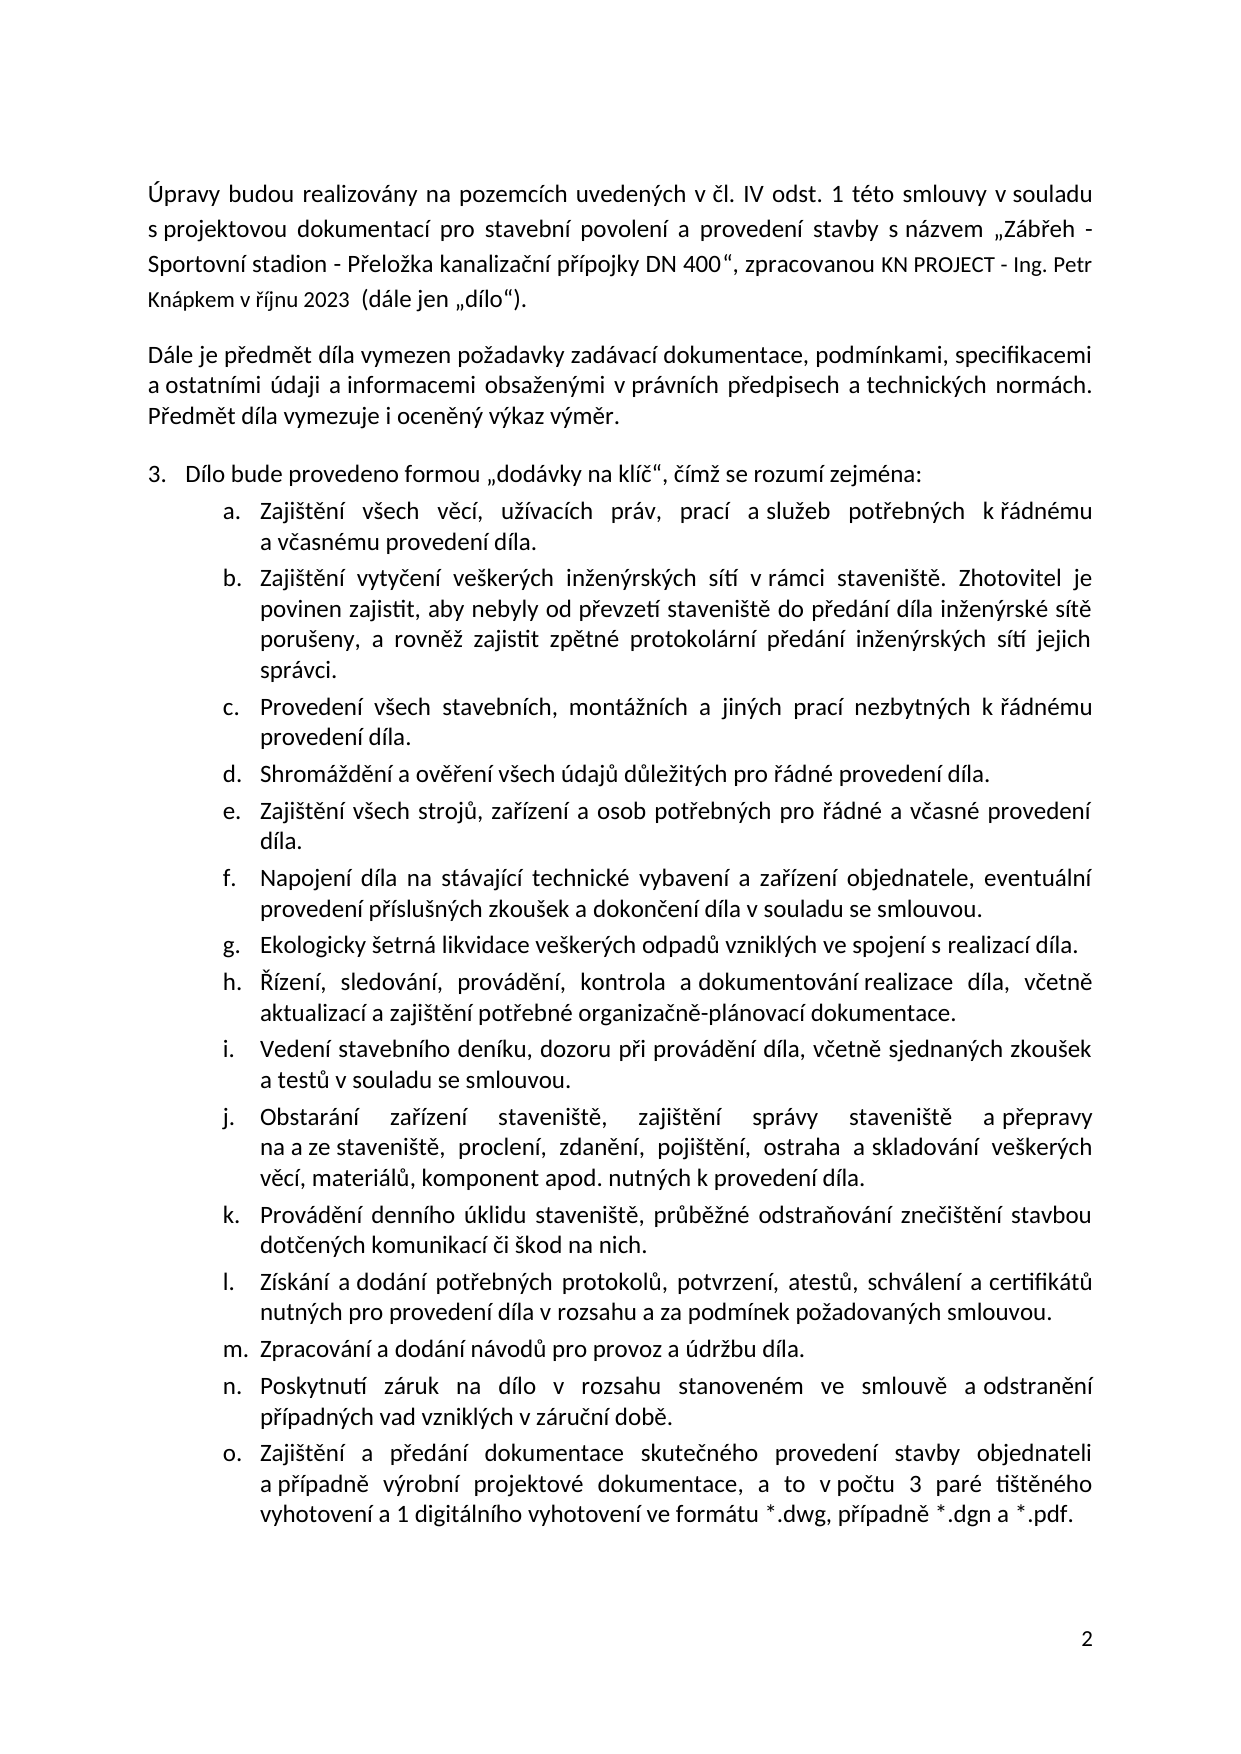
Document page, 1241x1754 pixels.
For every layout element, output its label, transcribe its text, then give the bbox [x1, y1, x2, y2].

list Zajištění všech strojů, zařízení a osob potřebných pro řádné a včasné provedení díla. [223, 795, 1093, 856]
list Řízení, sledování, provádění, kontrola a dokumentování realizace díla, včetně aktualizací a zajištění potřebné organizačně-plánovací dokumentace. [223, 966, 1093, 1027]
list Zajištění všech věcí, užívacích práv, prací a služeb potřebných k řádnému a včasnému provedení díla. [223, 495, 1093, 556]
list Provedení všech stavebních, montážních a jiných prací nezbytných k řádnému provedení díla. [223, 691, 1093, 752]
list Obstarání zařízení staveniště, zajištění správy staveniště a přepravy na a ze staveniště, proclení, zdanění, pojištění, ostraha a skladování veškerých věcí, materiálů, komponent apod. nutných k provedení díla. [223, 1101, 1093, 1192]
list Vedení stavebního deníku, dozoru při provádění díla, včetně sjednaných zkoušek a testů v souladu se smlouvou. [223, 1034, 1093, 1095]
list Dílo bude provedeno formou „dodávky na klíč“, čímž se rozumí zejména: [148, 458, 1093, 489]
text Úpravy budou realizovány na pozemcích uvedených v čl. IV odst. 1 této smlouvy v souladu s projektovou dokumentací pro stavební povolení a provedení stavby s názvem „Zábřeh - Sportovní stadion - Přeložka kanalizační přípojky DN 400“, zpracovanou KN PROJECT - Ing. Petr Knápkem v říjnu 2023 (dále jen „dílo“). [148, 178, 1093, 314]
list Ekologicky šetrná likvidace veškerých odpadů vzniklých ve spojení s realizací díla. [223, 929, 1093, 960]
list Shromáždění a ověření všech údajů důležitých pro řádné provedení díla. [223, 758, 1093, 789]
list Zpracování a dodání návodů pro provoz a údržbu díla. [223, 1333, 1093, 1364]
list Poskytnutí záruk na dílo v rozsahu stanoveném ve smlouvě a odstranění případných vad vzniklých v záruční době. [223, 1370, 1093, 1431]
list Provádění denního úklidu staveniště, průběžné odstraňování znečištění stavbou dotčených komunikací či škod na nich. [223, 1199, 1093, 1260]
text Dále je předmět díla vymezen požadavky zadávací dokumentace, podmínkami, specifikacemi a ostatními údaji a informacemi obsaženými v právních předpisech a technických normách. Předmět díla vymezuje i oceněný výkaz výměr. [148, 339, 1093, 431]
list Napojení díla na stávající technické vybavení a zařízení objednatele, eventuální provedení příslušných zkoušek a dokončení díla v souladu se smlouvou. [223, 862, 1093, 923]
list Zajištění a předání dokumentace skutečného provedení stavby objednateli a případně výrobní projektové dokumentace, a to v počtu 3 paré tištěného vyhotovení a 1 digitálního vyhotovení ve formátu *.dwg, případně *.dgn a *.pdf. [223, 1437, 1093, 1529]
list Zajištění vytyčení veškerých inženýrských sítí v rámci staveniště. Zhotovitel je povinen zajistit, aby nebyly od převzetí staveniště do předání díla inženýrské sítě porušeny, a rovněž zajistit zpětné protokolární předání inženýrských sítí jejich správci. [223, 563, 1093, 685]
list Získání a dodání potřebných protokolů, potvrzení, atestů, schválení a certifikátů nutných pro provedení díla v rozsahu a za podmínek požadovaných smlouvou. [223, 1266, 1093, 1327]
